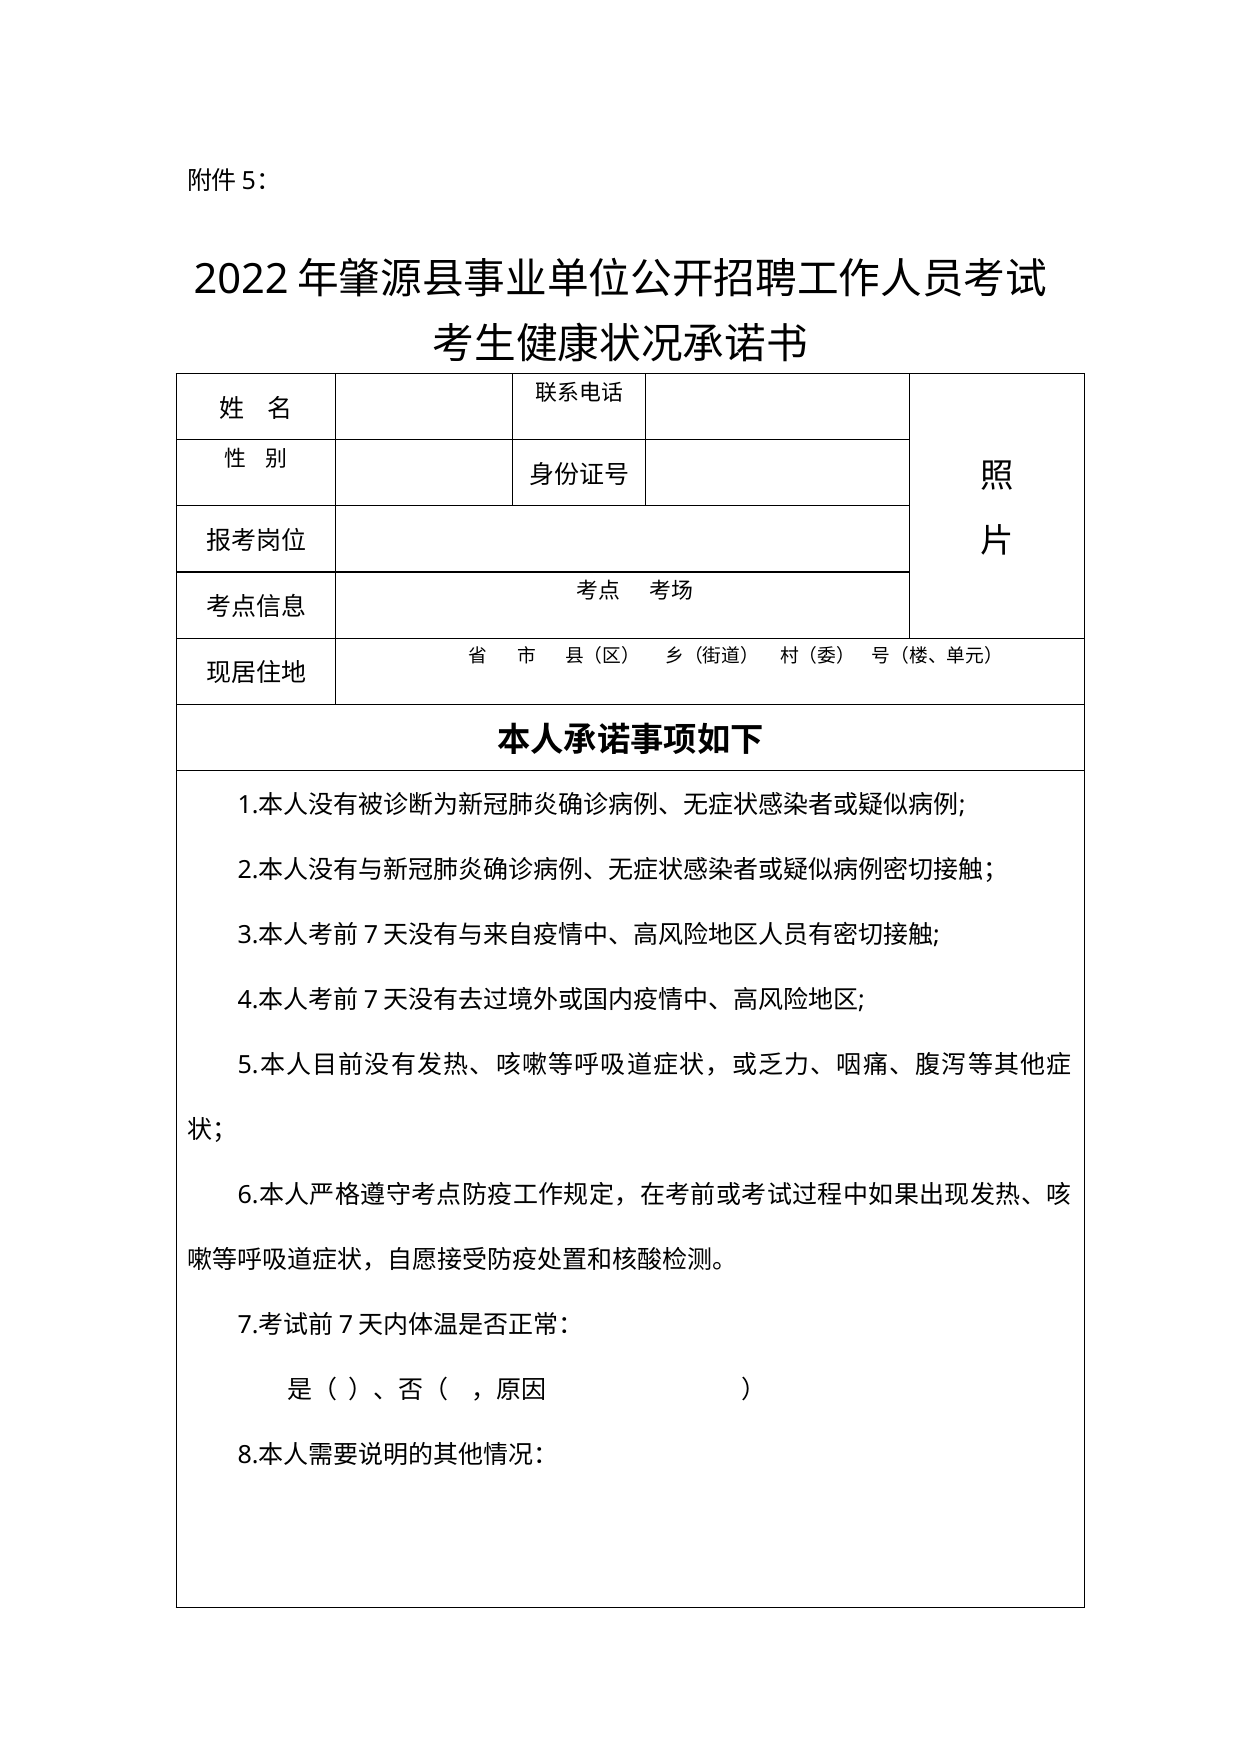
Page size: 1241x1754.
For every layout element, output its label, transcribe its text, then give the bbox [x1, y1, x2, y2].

list 附件5： [187, 146, 1053, 211]
table_cell [646, 440, 909, 505]
table_header [336, 374, 512, 439]
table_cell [177, 771, 1084, 1607]
table_cell 考点信息 [177, 573, 335, 637]
table_cell 身份证号 [513, 440, 645, 505]
table_header 照 片 [910, 374, 1084, 637]
table_cell 考点 考场 [336, 573, 909, 637]
table_cell [336, 440, 512, 505]
table_cell 本人承诺事项如下 [177, 705, 1084, 769]
table_cell 报考岗位 [177, 506, 335, 571]
table_header 联系电话 [513, 374, 645, 439]
table_cell 现居住地 [177, 639, 335, 703]
table_header [646, 374, 909, 439]
table_header 姓 名 [177, 374, 335, 439]
text 2022年肇源县事业单位公开招聘工作人员考试考生健康状况承诺书 [187, 243, 1053, 373]
table_cell [336, 506, 909, 571]
table_cell 性 别 [177, 440, 335, 505]
table_cell 省 市 县（区） 乡（街道） 村（委） 号（楼、单元） [336, 639, 1084, 703]
